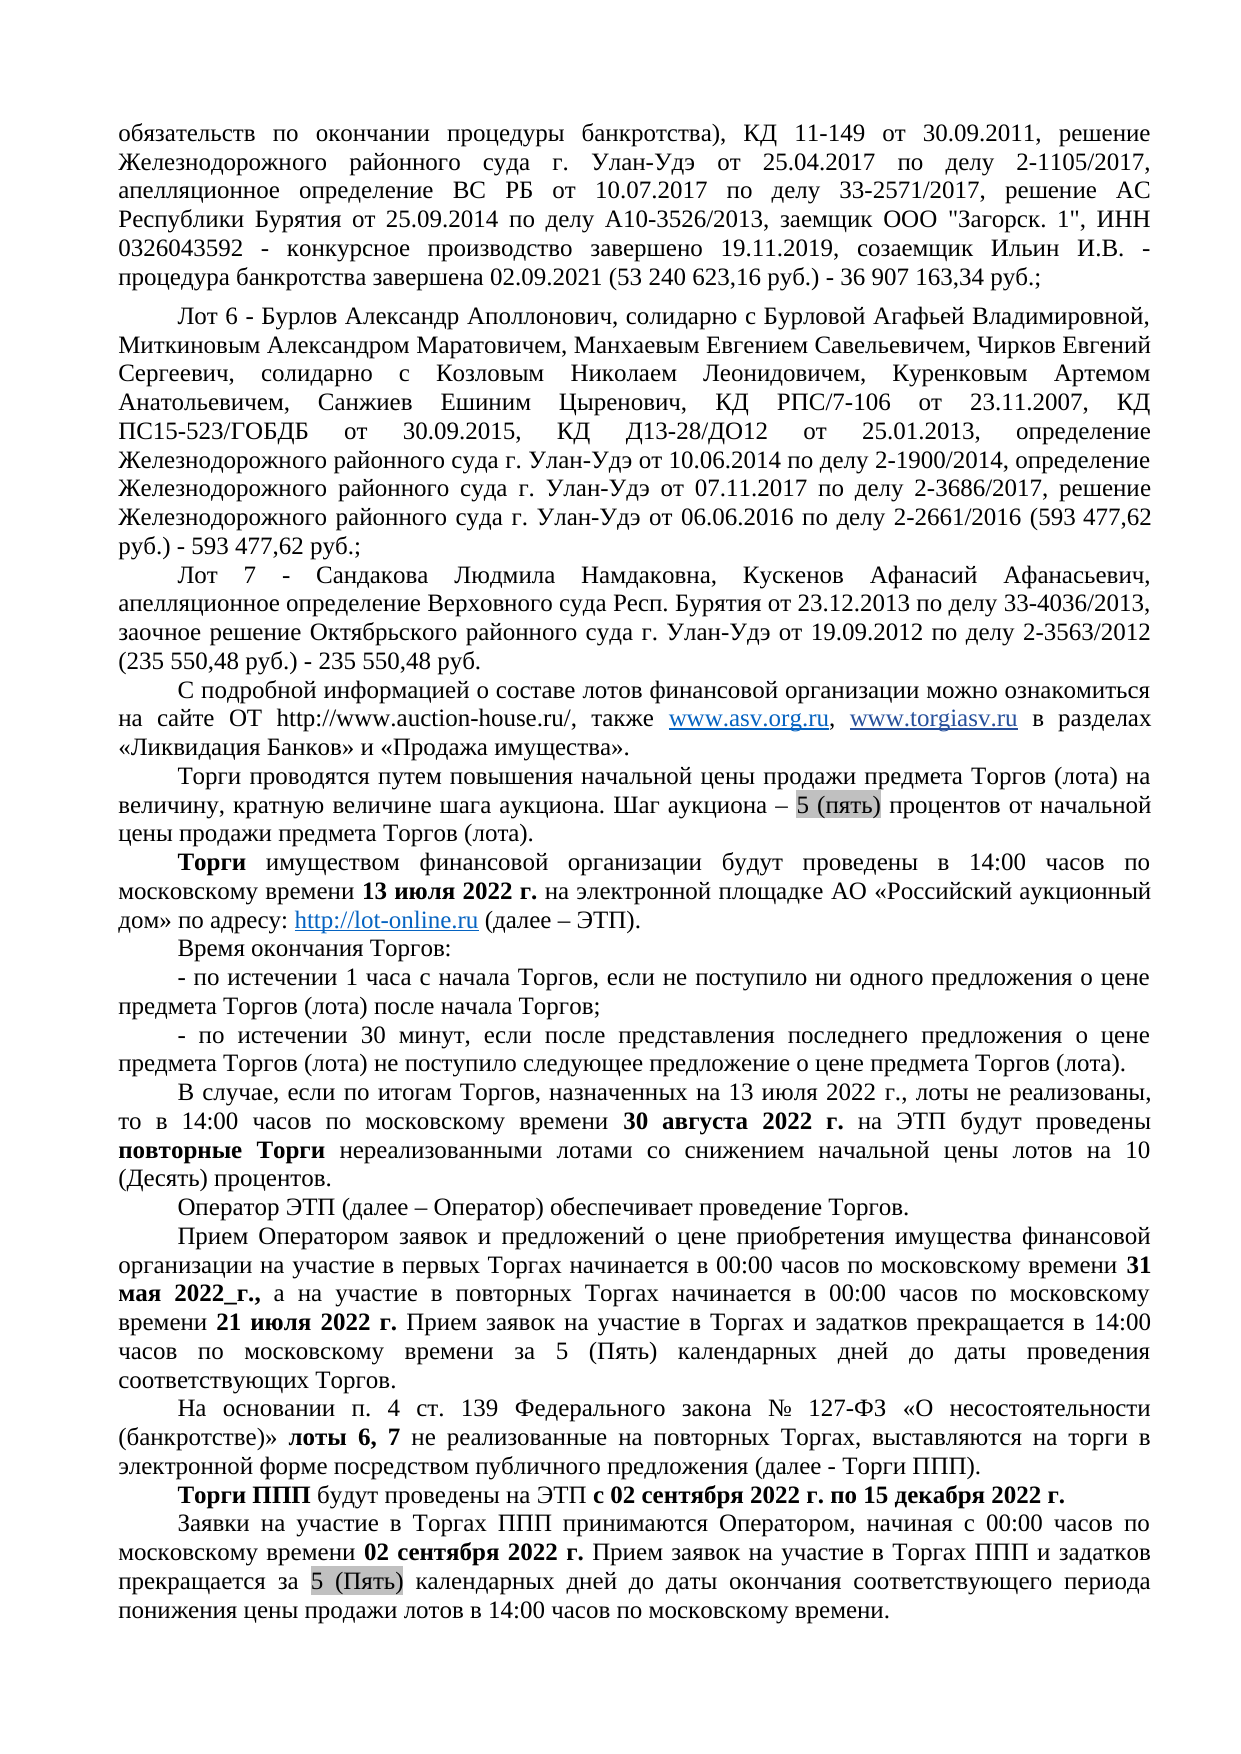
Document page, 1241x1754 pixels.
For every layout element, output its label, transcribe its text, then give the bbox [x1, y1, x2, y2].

text Торги ППП будут проведены на ЭТП с 02 сентября 2022 г. по 15 декабря 2022 г. [593, 1480, 1151, 1508]
text Заявки на участие в Торгах ППП принимаются Оператором, начиная с 00:00 часов по московскому времени 02 сентября 2022 г. Прием заявок на участие в Торгах ППП и задатков прекращается за 5 (Пять) календарных дней до даты окончания соответствующего периода понижения цены продажи лотов в 14:00 часов по московскому времени. [118, 1508, 1151, 1623]
text Время окончания Торгов: [118, 933, 1151, 962]
text Торги имуществом финансовой организации будут проведены в 14:00 часов по московскому времени 13 июля 2022 г. на электронной площадке АО «Российский аукционный дом» по адресу: http://lot-online.ru (далее – ЭТП). [118, 847, 1151, 933]
text Оператор ЭТП (далее – Оператор) обеспечивает проведение Торгов. [118, 1192, 1151, 1221]
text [118, 118, 1151, 291]
text На основании п. 4 ст. 139 Федерального закона № 127-ФЗ «О несостоятельности (банкротстве)» лоты 6, 7 не реализованные на повторных Торгах, выставляются на торги в электронной форме посредством публичного предложения (далее - Торги ППП). [118, 1393, 1151, 1480]
text Торги проводятся путем повышения начальной цены продажи предмета Торгов (лота) на величину, кратную величине шага аукциона. Шаг аукциона – 5 (пять) процентов от начальной цены продажи предмета Торгов (лота). [118, 761, 1151, 847]
text В случае, если по итогам Торгов, назначенных на 13 июля 2022 г., лоты не реализованы, то в 14:00 часов по московскому времени 30 августа 2022 г. на ЭТП будут проведены повторные Торги нереализованными лотами со снижением начальной цены лотов на 10 (Десять) процентов. [118, 1077, 1151, 1192]
text - по истечении 30 минут, если после представления последнего предложения о цене предмета Торгов (лота) не поступило следующее предложение о цене предмета Торгов (лота). [118, 1020, 1151, 1077]
text Лот 6 - Бурлов Александр Аполлонович, солидарно с Бурловой Агафьей Владимировной, Миткиновым Александром Маратовичем, Манхаевым Евгением Савельевичем, Чирков Евгений Сергеевич, солидарно с Козловым Николаем Леонидовичем, Куренковым Артемом Анатольевичем, Санжиев Ешиним Цыренович, КД РПС/7-106 от 23.11.2007, КД ПС15-523/ГОБДБ от 30.09.2015, КД Д13-28/ДО12 от 25.01.2013, определение Железнодорожного районного суда г. Улан-Удэ от 10.06.2014 по делу 2-1900/2014, определение Железнодорожного районного суда г. Улан-Удэ от 07.11.2017 по делу 2-3686/2017, решение Железнодорожного районного суда г. Улан-Удэ от 06.06.2016 по делу 2-2661/2016 (593 477,62 руб.) - 593 477,62 руб.; [118, 301, 1151, 560]
text Лот 7 - Сандакова Людмила Намдаковна, Кускенов Афанасий Афанасьевич, апелляционное определение Верховного суда Респ. Бурятия от 23.12.2013 по делу 33-4036/2013, заочное решение Октябрьского районного суда г. Улан-Удэ от 19.09.2012 по делу 2-3563/2012 (235 550,48 руб.) - 235 550,48 руб. [118, 560, 1151, 675]
text С подробной информацией о составе лотов финансовой организации можно ознакомиться на сайте ОТ http://www.auction-house.ru/, также www.asv.org.ru, www.torgiasv.ru в разделах «Ликвидация Банков» и «Продажа имущества». [118, 675, 1151, 761]
text - по истечении 1 часа с начала Торгов, если не поступило ни одного предложения о цене предмета Торгов (лота) после начала Торгов; [118, 962, 1151, 1020]
text Торги ППП будут проведены на ЭТП с 02 сентября 2022 г. по 15 декабря 2022 г. [118, 1480, 311, 1508]
text Прием Оператором заявок и предложений о цене приобретения имущества финансовой организации на участие в первых Торгах начинается в 00:00 часов по московскому времени 31 мая 2022_г., а на участие в повторных Торгах начинается в 00:00 часов по московскому времени 21 июля 2022 г. Прием заявок на участие в Торгах и задатков прекращается в 14:00 часов по московскому времени за 5 (Пять) календарных дней до даты проведения соответствующих Торгов. [118, 1221, 1151, 1393]
